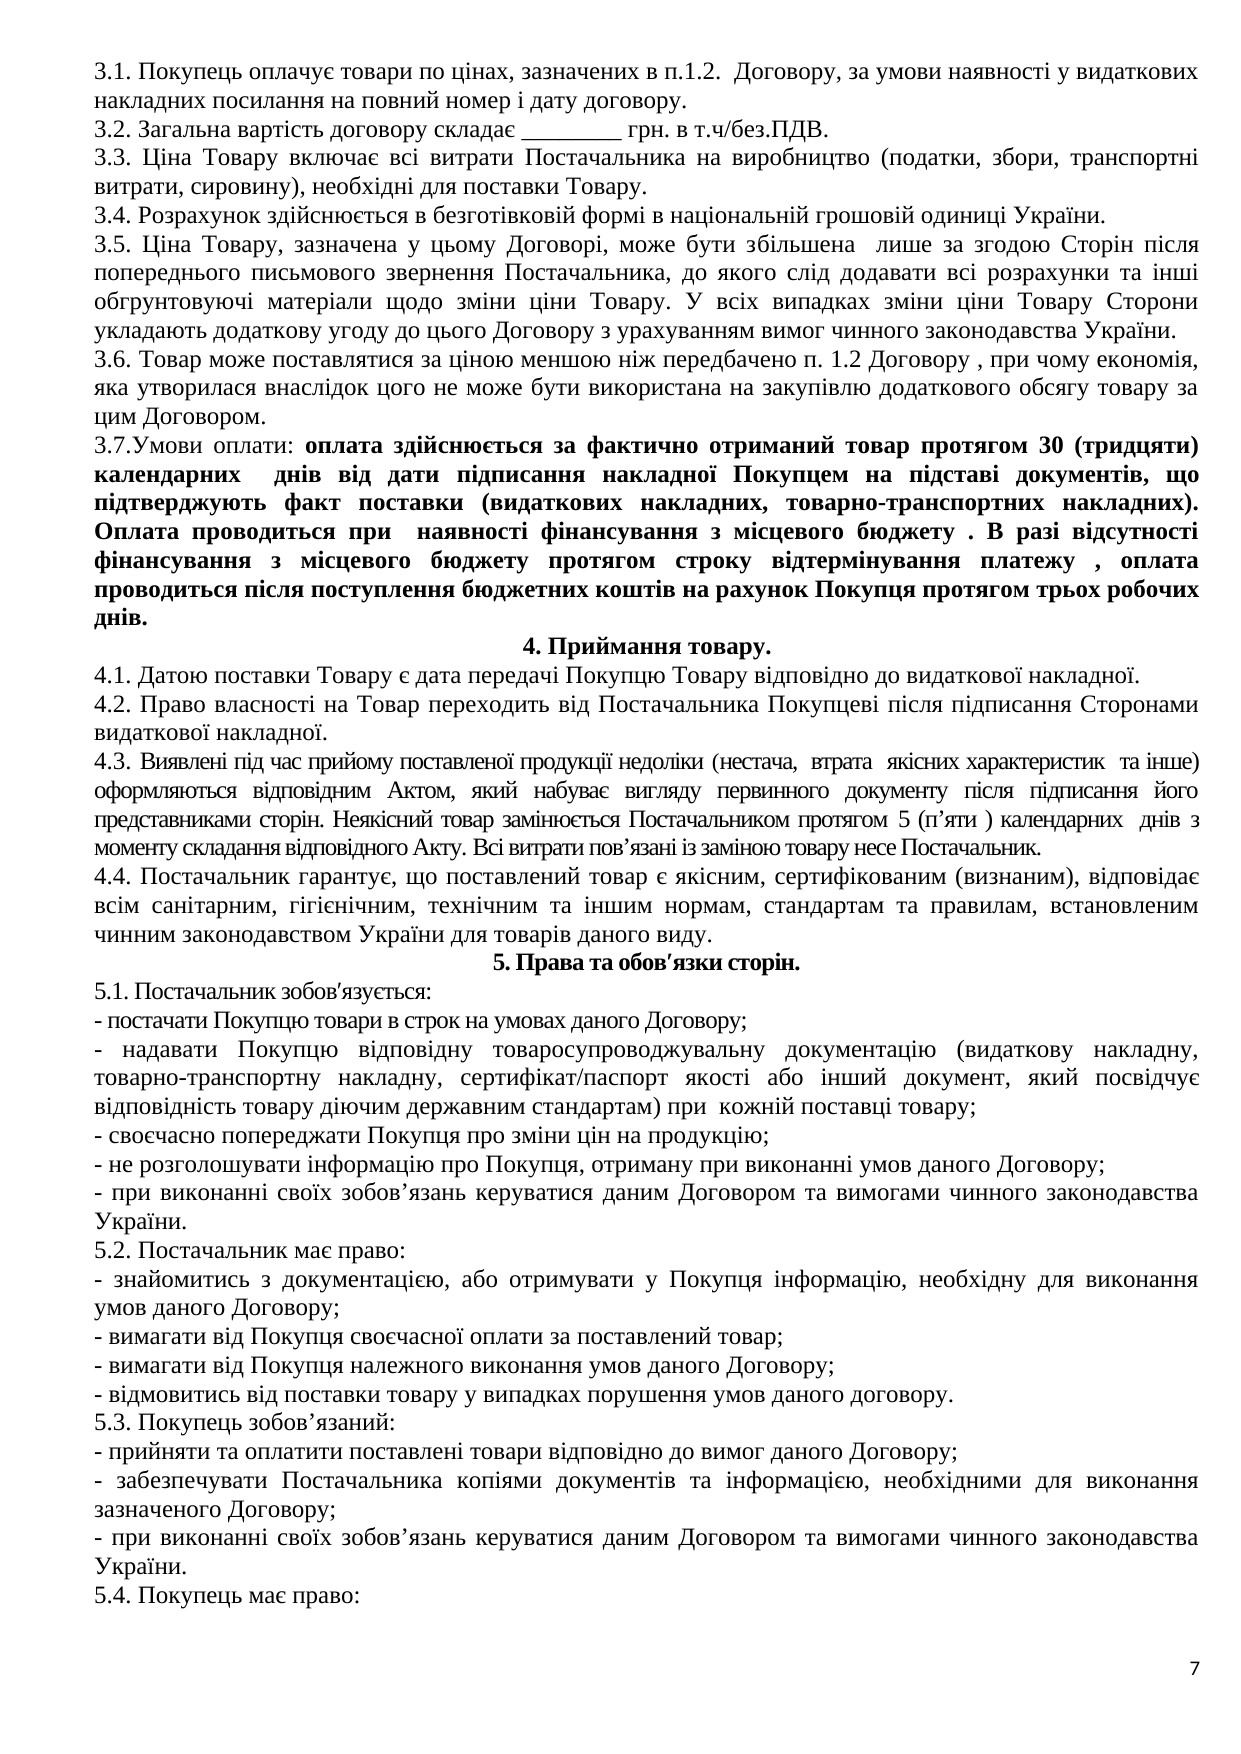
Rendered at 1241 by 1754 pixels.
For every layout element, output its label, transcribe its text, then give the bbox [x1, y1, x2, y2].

text 4.4. Постачальник гарантує, що поставлений товар є якісним, сертифікованим (визнаним), відповідає всім санітарним, гігієнічним, технічним та іншим нормам, стандартам та правилам, встановленим чинним законодавством України для товарів даного виду. [94, 861, 1200, 947]
text - вимагати від Покупця своєчасної оплати за поставлений товар; [94, 1321, 1200, 1350]
text - забезпечувати Постачальника копіями документів та інформацією, необхідними для виконання зазначеного Договору; [94, 1465, 1200, 1522]
text - відмовитись від поставки товару у випадках порушення умов даного договору. [94, 1379, 1200, 1407]
text 5.2. Постачальник має право: [94, 1235, 1200, 1264]
text 5.1. Постачальник зобов′язується: [94, 976, 1200, 1005]
text - постачати Покупцю товари в строк на умовах даного Договору; [94, 1005, 1200, 1034]
text 3.6. Товар може поставлятися за ціною меншою ніж передбачено п. 1.2 Договору , при чому економія, яка утворилася внаслідок цого не може бути використана на закупівлю додаткового обсягу товару за цим Договором. [94, 344, 1200, 430]
text 4.3. Виявлені під час прийому поставленої продукції недоліки (нестача, втрата якісних характеристик та інше) оформляються відповідним Актом, який набуває вигляду первинного документу після підписання його представниками сторін. Неякісний товар замінюється Постачальником протягом 5 (п’яти ) календарних днів з моменту складання відповідного Акту. Всі витрати пов’язані із заміною товару несе Постачальник. [94, 746, 1200, 861]
text 3.7.Умови оплати: оплата здійснюється за фактично отриманий товар протягом 30 (тридцяти) календарних днів від дати підписання накладної Покупцем на підставі документів, що підтверджують факт поставки (видаткових накладних, товарно-транспортних накладних). Оплата проводиться при наявності фінансування з місцевого бюджету . В разі відсутності фінансування з місцевого бюджету протягом строку відтермінування платежу , оплата проводиться після поступлення бюджетних коштів на рахунок Покупця протягом трьох робочих днів. [94, 430, 1200, 631]
text - прийняти та оплатити поставлені товари відповідно до вимог даного Договору; [94, 1436, 1200, 1465]
text 4. Приймання товару. [94, 631, 1200, 660]
text - вимагати від Покупця належного виконання умов даного Договору; [94, 1350, 1200, 1379]
text - знайомитись з документацією, або отримувати у Покупця інформацію, необхідну для виконання умов даного Договору; [94, 1264, 1200, 1321]
text 3.1. Покупець оплачує товари по цінах, зазначених в п.1.2. Договору, за умови наявності у видаткових накладних посилання на повний номер і дату договору. [94, 56, 1200, 114]
text - своєчасно попереджати Покупця про зміни цін на продукцію; [94, 1120, 1200, 1149]
text 4.1. Датою поставки Товару є дата передачі Покупцю Товару відповідно до видаткової накладної. [94, 660, 1200, 689]
text 3.5. Ціна Товару, зазначена у цьому Договорі, може бути збільшена лише за згодою Сторін після попереднього письмового звернення Постачальника, до якого слід додавати всі розрахунки та інші обгрунтовуючі матеріали щодо зміни ціни Товару. У всіх випадках зміни ціни Товару Сторони укладають додаткову угоду до цього Договору з урахуванням вимог чинного законодавства України. [94, 229, 1200, 344]
text - при виконанні своїх зобов’язань керуватися даним Договором та вимогами чинного законодавства України. [94, 1177, 1200, 1235]
text 4.2. Право власності на Товар переходить від Постачальника Покупцеві після підписання Сторонами видаткової накладної. [94, 689, 1200, 746]
text 5. Права та обов′язки сторін. [94, 947, 1200, 976]
text - надавати Покупцю відповідну товаросупроводжувальну документацію (видаткову накладну, товарно-транспортну накладну, сертифікат/паспорт якості або інший документ, який посвідчує відповідність товару діючим державним стандартам) при кожній поставці товару; [94, 1034, 1200, 1120]
text 3.3. Ціна Товару включає всі витрати Постачальника на виробництво (податки, збори, транспортні витрати, сировину), необхідні для поставки Товару. [94, 142, 1200, 200]
text 3.4. Розрахунок здійснюється в безготівковій формі в національній грошовій одиниці України. [94, 200, 1200, 229]
text - при виконанні своїх зобов’язань керуватися даним Договором та вимогами чинного законодавства України. [94, 1522, 1200, 1580]
text 5.3. Покупець зобов’язаний: [94, 1407, 1200, 1436]
text 3.2. Загальна вартість договору складає ________ грн. в т.ч/без.ПДВ. [94, 114, 1200, 142]
text 5.4. Покупець має право: [94, 1580, 1200, 1609]
text - не розголошувати інформацію про Покупця, отриману при виконанні умов даного Договору; [94, 1149, 1200, 1177]
